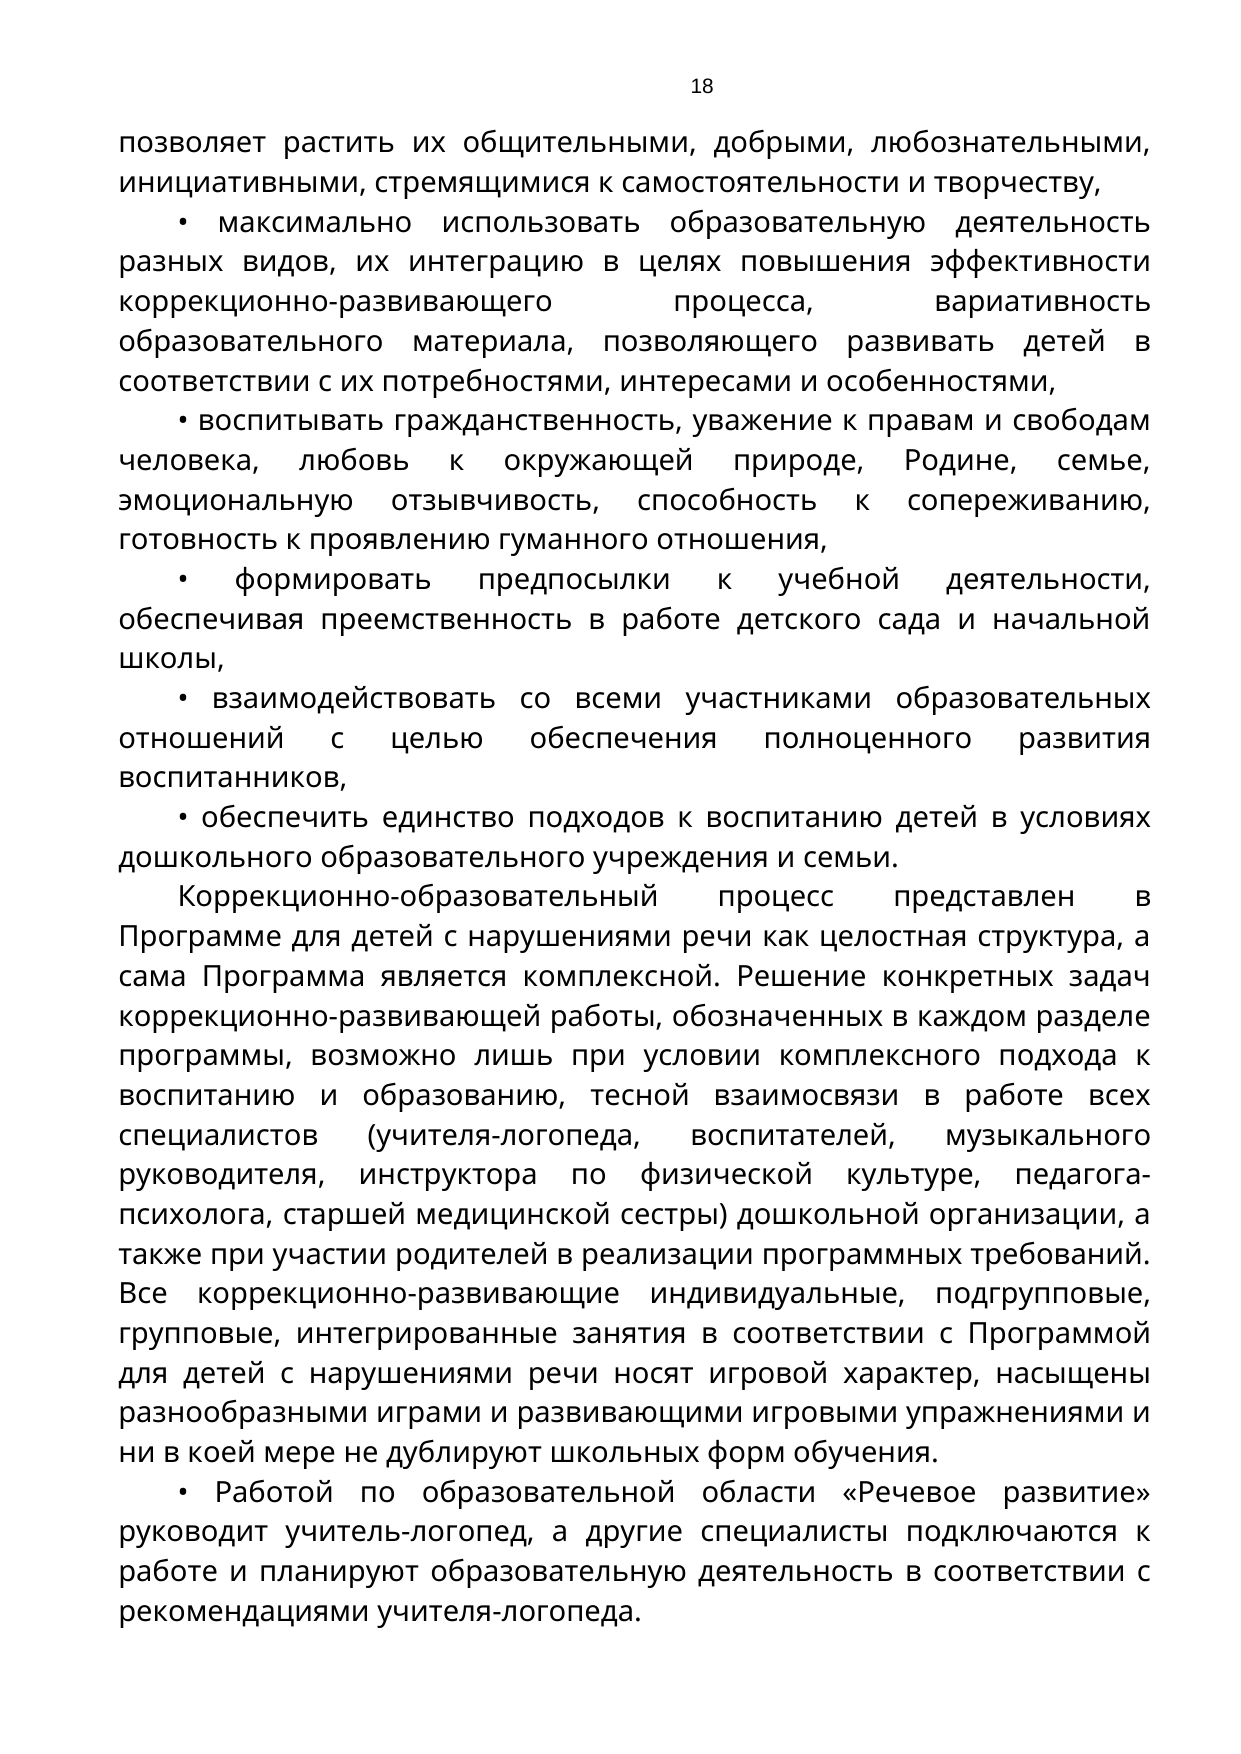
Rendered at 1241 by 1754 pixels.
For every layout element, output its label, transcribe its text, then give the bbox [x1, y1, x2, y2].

text • Работой по образовательной области «Речевое развитие» руководит учитель-логопед, а другие специалисты подключаются к работе и планируют образовательную деятельность в соответствии с рекомендациями учителя-логопеда. [118, 1471, 1152, 1630]
text • взаимодействовать со всеми участниками образовательных отношений с целью обеспечения полноценного развития воспитанников, [118, 677, 1152, 796]
text • максимально использовать образовательную деятельность разных видов, их интеграцию в целях повышения эффективности коррекционно-развивающего процесса, вариативность образовательного материала, позволяющего развивать детей в соответствии с их потребностями, интересами и особенностями, [118, 201, 1152, 399]
text Коррекционно-образовательный процесс представлен в Программе для детей с нарушениями речи как целостная структура, а сама Программа является комплексной. Решение конкретных задач коррекционно-развивающей работы, обозначенных в каждом разделе программы, возможно лишь при условии комплексного подхода к воспитанию и образованию, тесной взаимосвязи в работе всех специалистов (учителя-логопеда, воспитателей, музыкального руководителя, инструктора по физической культуре, педагога-психолога, старшей медицинской сестры) дошкольной организации, а также при участии родителей в реализации программных требований. Все коррекционно-развивающие индивидуальные, подгрупповые, групповые, интегрированные занятия в соответствии с Программой для детей с нарушениями речи носят игровой характер, насыщены разнообразными играми и развивающими игровыми упражнениями и ни в коей мере не дублируют школьных форм обучения. [118, 876, 1152, 1471]
text • обеспечить единство подходов к воспитанию детей в условиях дошкольного образовательного учреждения и семьи. [118, 796, 1152, 876]
text • формировать предпосылки к учебной деятельности, обеспечивая преемственность в работе детского сада и начальной школы, [118, 558, 1152, 677]
text • воспитывать гражданственность, уважение к правам и свободам человека, любовь к окружающей природе, Родине, семье, эмоциональную отзывчивость, способность к сопереживанию, готовность к проявлению гуманного отношения, [118, 399, 1152, 558]
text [118, 122, 1152, 201]
